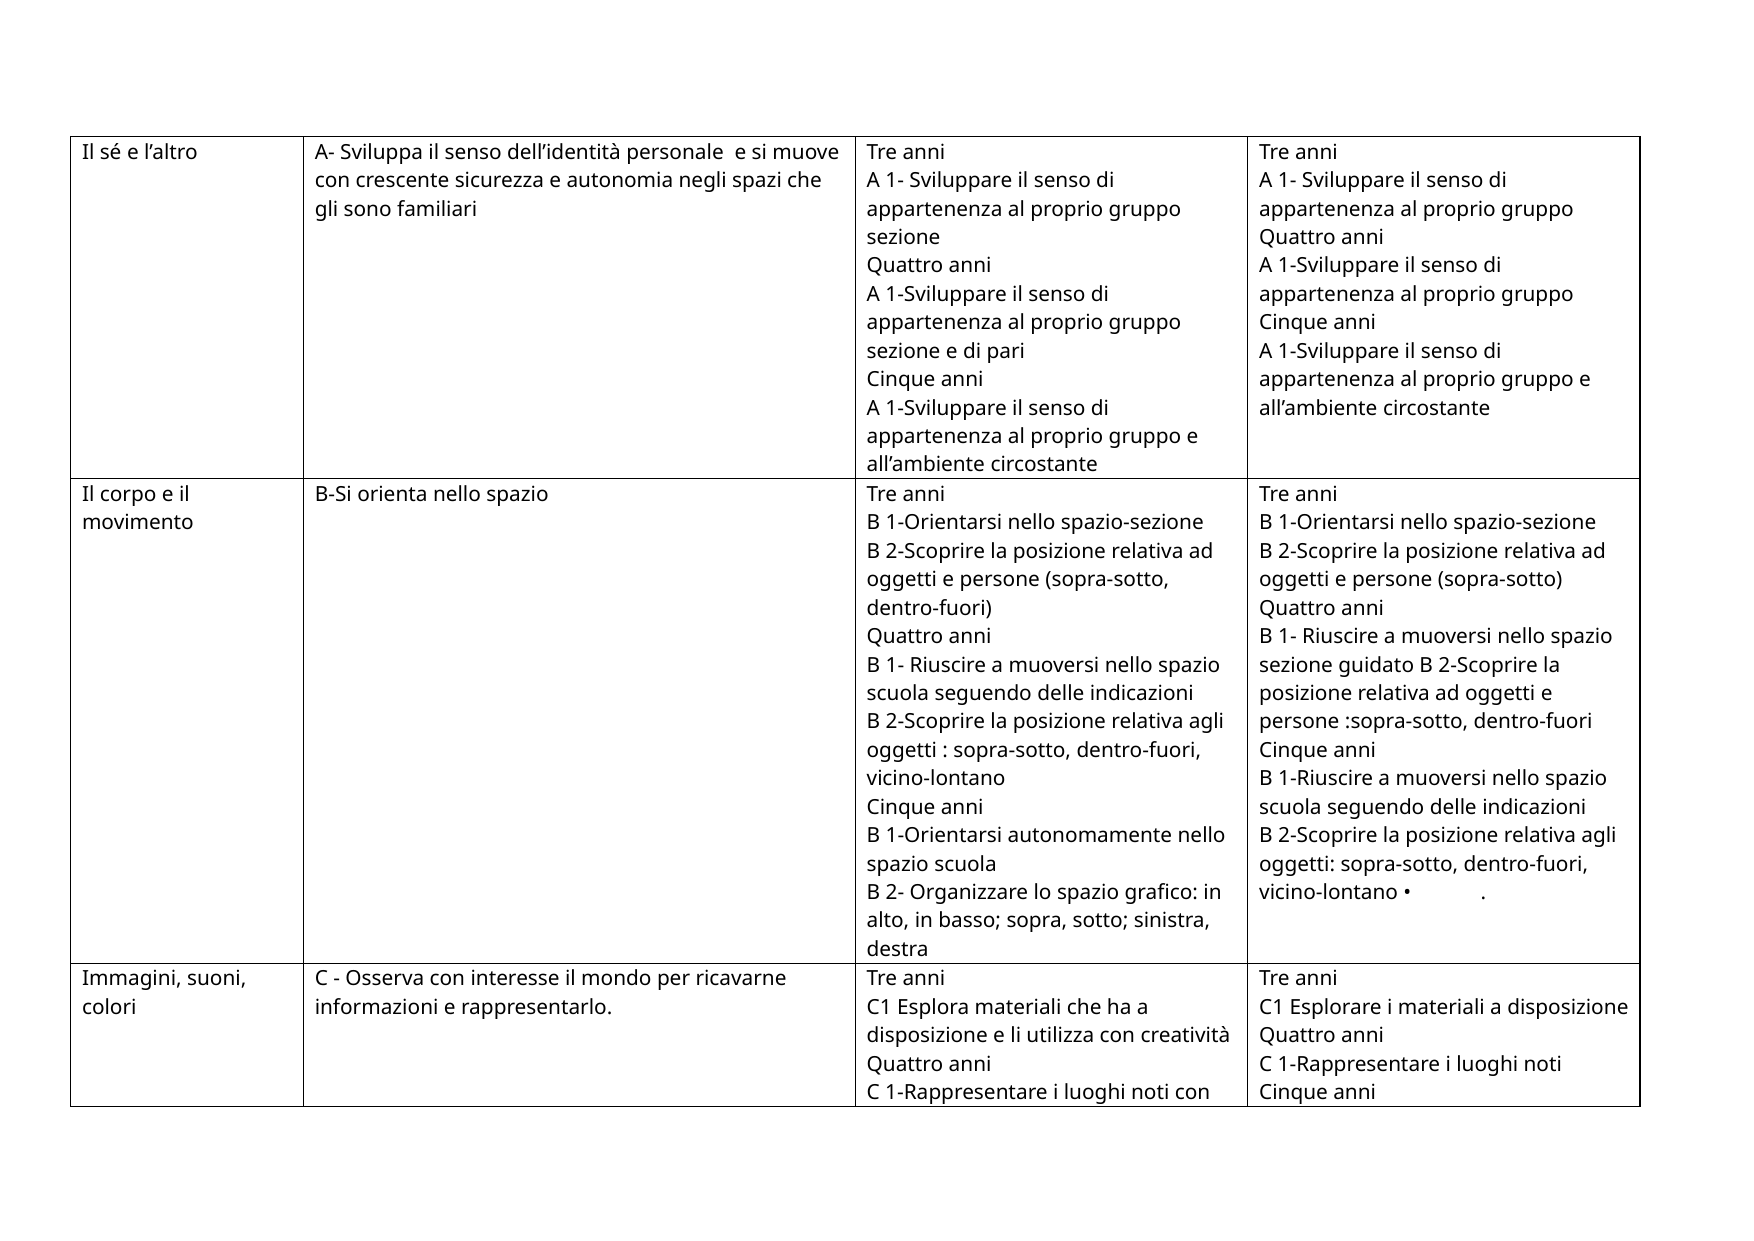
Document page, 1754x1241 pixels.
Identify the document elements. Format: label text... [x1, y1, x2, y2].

table_cell B-Si orienta nello spazio [304, 479, 855, 962]
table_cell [71, 964, 303, 1106]
table_header Tre anni A 1- Sviluppare il senso di appartenenza al proprio gruppo sezione Quattro anni A 1-Sviluppare il senso di appartenenza al proprio gruppo sezione e di pari Cinque anni A 1-Sviluppare il senso di appartenenza al proprio gruppo e all’ambiente circostante [856, 137, 1247, 478]
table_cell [856, 964, 1247, 1106]
table_header Tre anni A 1- Sviluppare il senso di appartenenza al proprio gruppo Quattro anni A 1-Sviluppare il senso di appartenenza al proprio gruppo Cinque anni A 1-Sviluppare il senso di appartenenza al proprio gruppo e all’ambiente circostante [1248, 137, 1639, 478]
table_cell Tre anni B 1-Orientarsi nello spazio-sezione B 2-Scoprire la posizione relativa ad oggetti e persone (sopra-sotto) Quattro anni B 1- Riuscire a muoversi nello spazio sezione guidato B 2-Scoprire la posizione relativa ad oggetti e persone :sopra-sotto, dentro-fuori Cinque anni B 1-Riuscire a muoversi nello spazio scuola seguendo delle indicazioni B 2-Scoprire la posizione relativa agli oggetti: sopra-sotto, dentro-fuori, vicino-lontano • . [1248, 479, 1639, 962]
table_header Il sé e l’altro [71, 137, 303, 478]
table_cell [304, 964, 855, 1106]
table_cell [1248, 964, 1639, 1106]
table_cell Il corpo e il movimento [71, 479, 303, 962]
table_cell Tre anni B 1-Orientarsi nello spazio-sezione B 2-Scoprire la posizione relativa ad oggetti e persone (sopra-sotto, dentro-fuori) Quattro anni B 1- Riuscire a muoversi nello spazio scuola seguendo delle indicazioni B 2-Scoprire la posizione relativa agli oggetti : sopra-sotto, dentro-fuori, vicino-lontano Cinque anni B 1-Orientarsi autonomamente nello spazio scuola B 2- Organizzare lo spazio grafico: in alto, in basso; sopra, sotto; sinistra, destra [856, 479, 1247, 962]
table_header A- Sviluppa il senso dell’identità personale e si muove con crescente sicurezza e autonomia negli spazi che gli sono familiari [304, 137, 855, 478]
